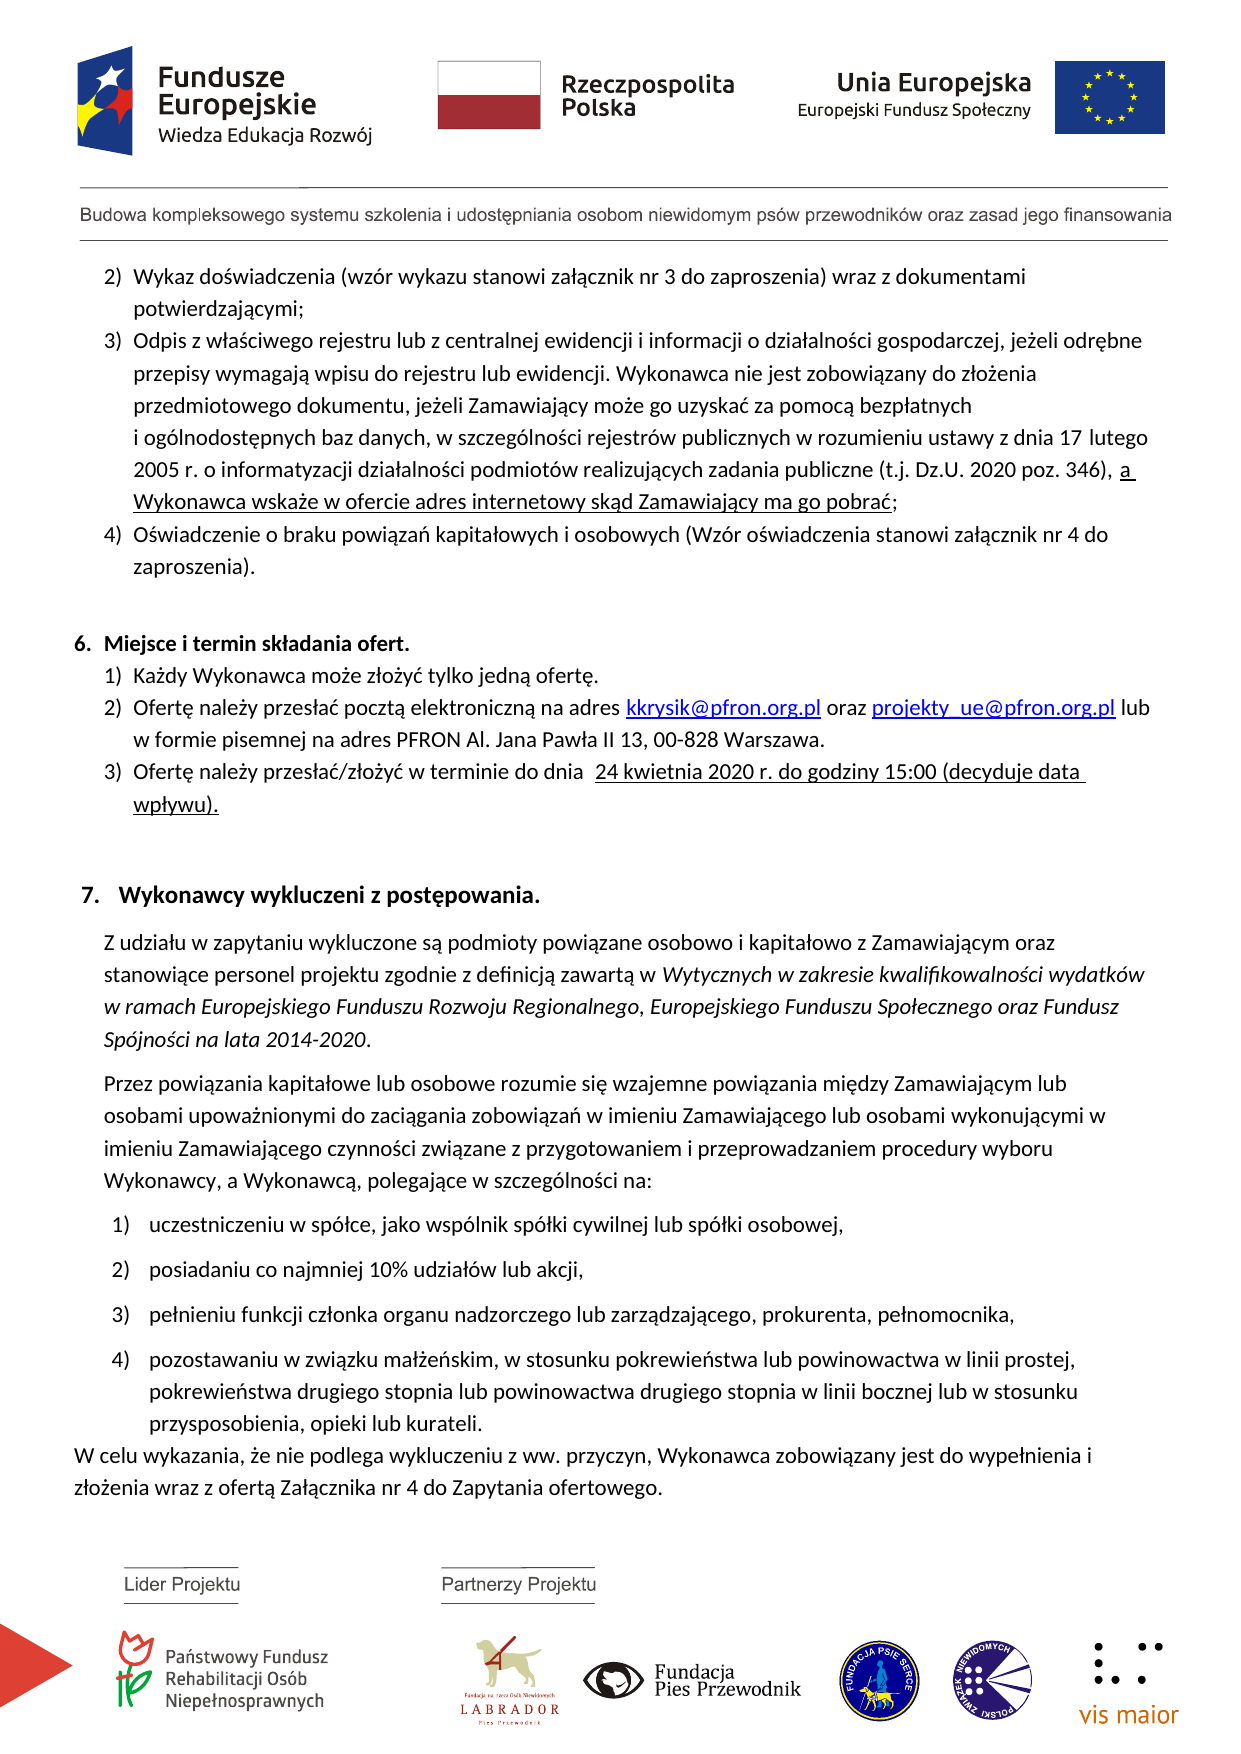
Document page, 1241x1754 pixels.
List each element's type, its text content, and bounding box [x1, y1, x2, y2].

list Wykonawcy wykluczeni z postępowania. [81, 879, 1152, 909]
list Ofertę należy przesłać/złożyć w terminie do dnia 24 kwietnia 2020 r. do godziny 15:00 (decyduje data wpływu). [103, 757, 1152, 818]
list pełnieniu funkcji członka organu nadzorczego lub zarządzającego, prokurenta, pełnomocnika, [111, 1300, 1152, 1328]
list posiadaniu co najmniej 10% udziałów lub akcji, [111, 1255, 1152, 1283]
text W celu wykazania, że nie podlega wykluczeniu z ww. przyczyn, Wykonawca zobowiązany jest do wypełnienia i złożenia wraz z ofertą Załącznika nr 4 do Zapytania ofertowego. [74, 1441, 1152, 1501]
list Miejsce i termin składania ofert. [74, 629, 1152, 657]
list uczestniczeniu w spółce, jako wspólnik spółki cywilnej lub spółki osobowej, [111, 1211, 1152, 1239]
list pozostawaniu w związku małżeńskim, w stosunku pokrewieństwa lub powinowactwa w linii prostej, pokrewieństwa drugiego stopnia lub powinowactwa drugiego stopnia w linii bocznej lub w stosunku przysposobienia, opieki lub kurateli. [111, 1345, 1152, 1437]
list Wykaz doświadczenia (wzór wykazu stanowi załącznik nr 3 do zaproszenia) wraz z dokumentami potwierdzającymi; [103, 262, 1152, 322]
text Przez powiązania kapitałowe lub osobowe rozumie się wzajemne powiązania między Zamawiającym lub osobami upoważnionymi do zaciągania zobowiązań w imieniu Zamawiającego lub osobami wykonującymi w imieniu Zamawiającego czynności związane z przygotowaniem i przeprowadzaniem procedury wyboru Wykonawcy, a Wykonawcą, polegające w szczególności na: [103, 1069, 1152, 1194]
list Oświadczenie o braku powiązań kapitałowych i osobowych (Wzór oświadczenia stanowi załącznik nr 4 do zaproszenia). [103, 520, 1152, 580]
list Ofertę należy przesłać pocztą elektroniczną na adres kkrysik@pfron.org.pl oraz projekty_ue@pfron.org.pl lub w formie pisemnej na adres PFRON Al. Jana Pawła II 13, 00-828 Warszawa. [103, 693, 1152, 753]
list Odpis z właściwego rejestru lub z centralnej ewidencji i informacji o działalności gospodarczej, jeżeli odrębne przepisy wymagają wpisu do rejestru lub ewidencji. Wykonawca nie jest zobowiązany do złożenia przedmiotowego dokumentu, jeżeli Zamawiający może go uzyskać za pomocą bezpłatnych i ogólnodostępnych baz danych, w szczególności rejestrów publicznych w rozumieniu ustawy z dnia 17 lutego 2005 r. o informatyzacji działalności podmiotów realizujących zadania publiczne (t.j. Dz.U. 2020 poz. 346), a Wykonawca wskaże w ofercie adres internetowy skąd Zamawiający ma go pobrać; [103, 327, 1152, 516]
text Z udziału w zapytaniu wykluczone są podmioty powiązane osobowo i kapitałowo z Zamawiającym oraz stanowiące personel projektu zgodnie z definicją zawartą w Wytycznych w zakresie kwalifikowalności wydatków w ramach Europejskiego Funduszu Rozwoju Regionalnego, Europejskiego Funduszu Społecznego oraz Fundusz Spójności na lata 2014-2020. [103, 928, 1152, 1053]
list Każdy Wykonawca może złożyć tylko jedną ofertę. [103, 661, 1152, 689]
